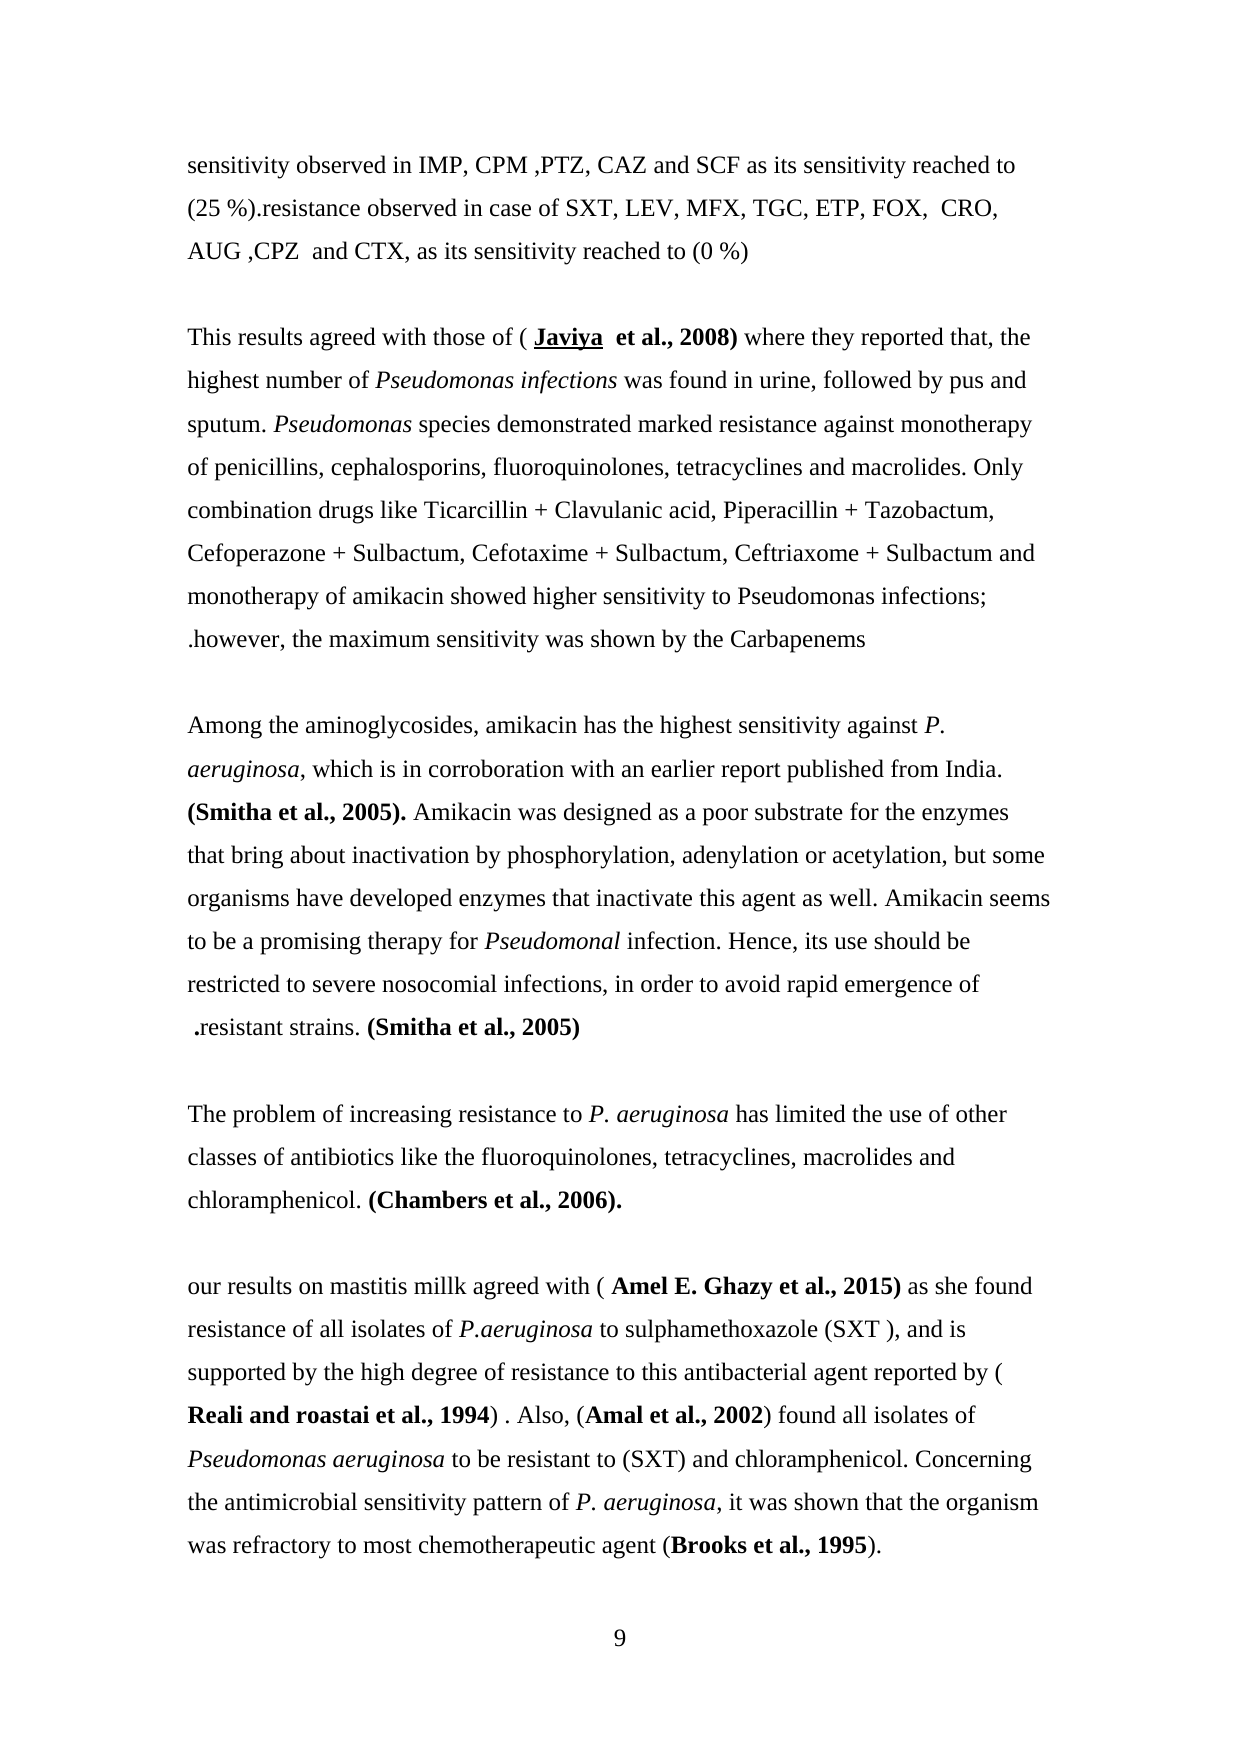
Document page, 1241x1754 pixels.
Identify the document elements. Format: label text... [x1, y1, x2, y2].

text The problem of increasing resistance to P. aeruginosa has limited the use of other classes of antibiotics like the fluoroquinolones, tetracyclines, macrolides and chloramphenicol. (Chambers et al., 2006). [187, 1099, 1053, 1214]
text This results agreed with those of ( Javiya et al., 2008) where they reported that, the highest number of Pseudomonas infections was found in urine, followed by pus and sputum. Pseudomonas species demonstrated marked resistance against monotherapy of penicillins, cephalosporins, fluoroquinolones, tetracyclines and macrolides. Only combination drugs like Ticarcillin + Clavulanic acid, Piperacillin + Tazobactum, Cefoperazone + Sulbactum, Cefotaxime + Sulbactum, Ceftriaxome + Sulbactum and monotherapy of amikacin showed higher sensitivity to Pseudomonas infections; however, the maximum sensitivity was shown by the Carbapenems. [187, 322, 1053, 653]
text our results on mastitis millk agreed with ( Amel E. Ghazy et al., 2015) as she found resistance of all isolates of P.aeruginosa to sulphamethoxazole (SXT ), and is supported by the high degree of resistance to this antibacterial agent reported by ( Reali and roastai et al., 1994) . Also, (Amal et al., 2002) found all isolates of Pseudomonas aeruginosa to be resistant to (SXT) and chloramphenicol. Concerning the antimicrobial sensitivity pattern of P. aeruginosa, it was shown that the organism was refractory to most chemotherapeutic agent (Brooks et al., 1995). [187, 1271, 1053, 1559]
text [187, 150, 1053, 265]
text Among the aminoglycosides, amikacin has the highest sensitivity against P. aeruginosa, which is in corroboration with an earlier report published from India. (Smitha et al., 2005). Amikacin was designed as a poor substrate for the enzymes that bring about inactivation by phosphorylation, adenylation or acetylation, but some organisms have developed enzymes that inactivate this agent as well. Amikacin seems to be a promising therapy for Pseudomonal infection. Hence, its use should be restricted to severe nosocomial infections, in order to avoid rapid emergence of resistant strains. (Smitha et al., 2005). [187, 711, 1053, 1041]
